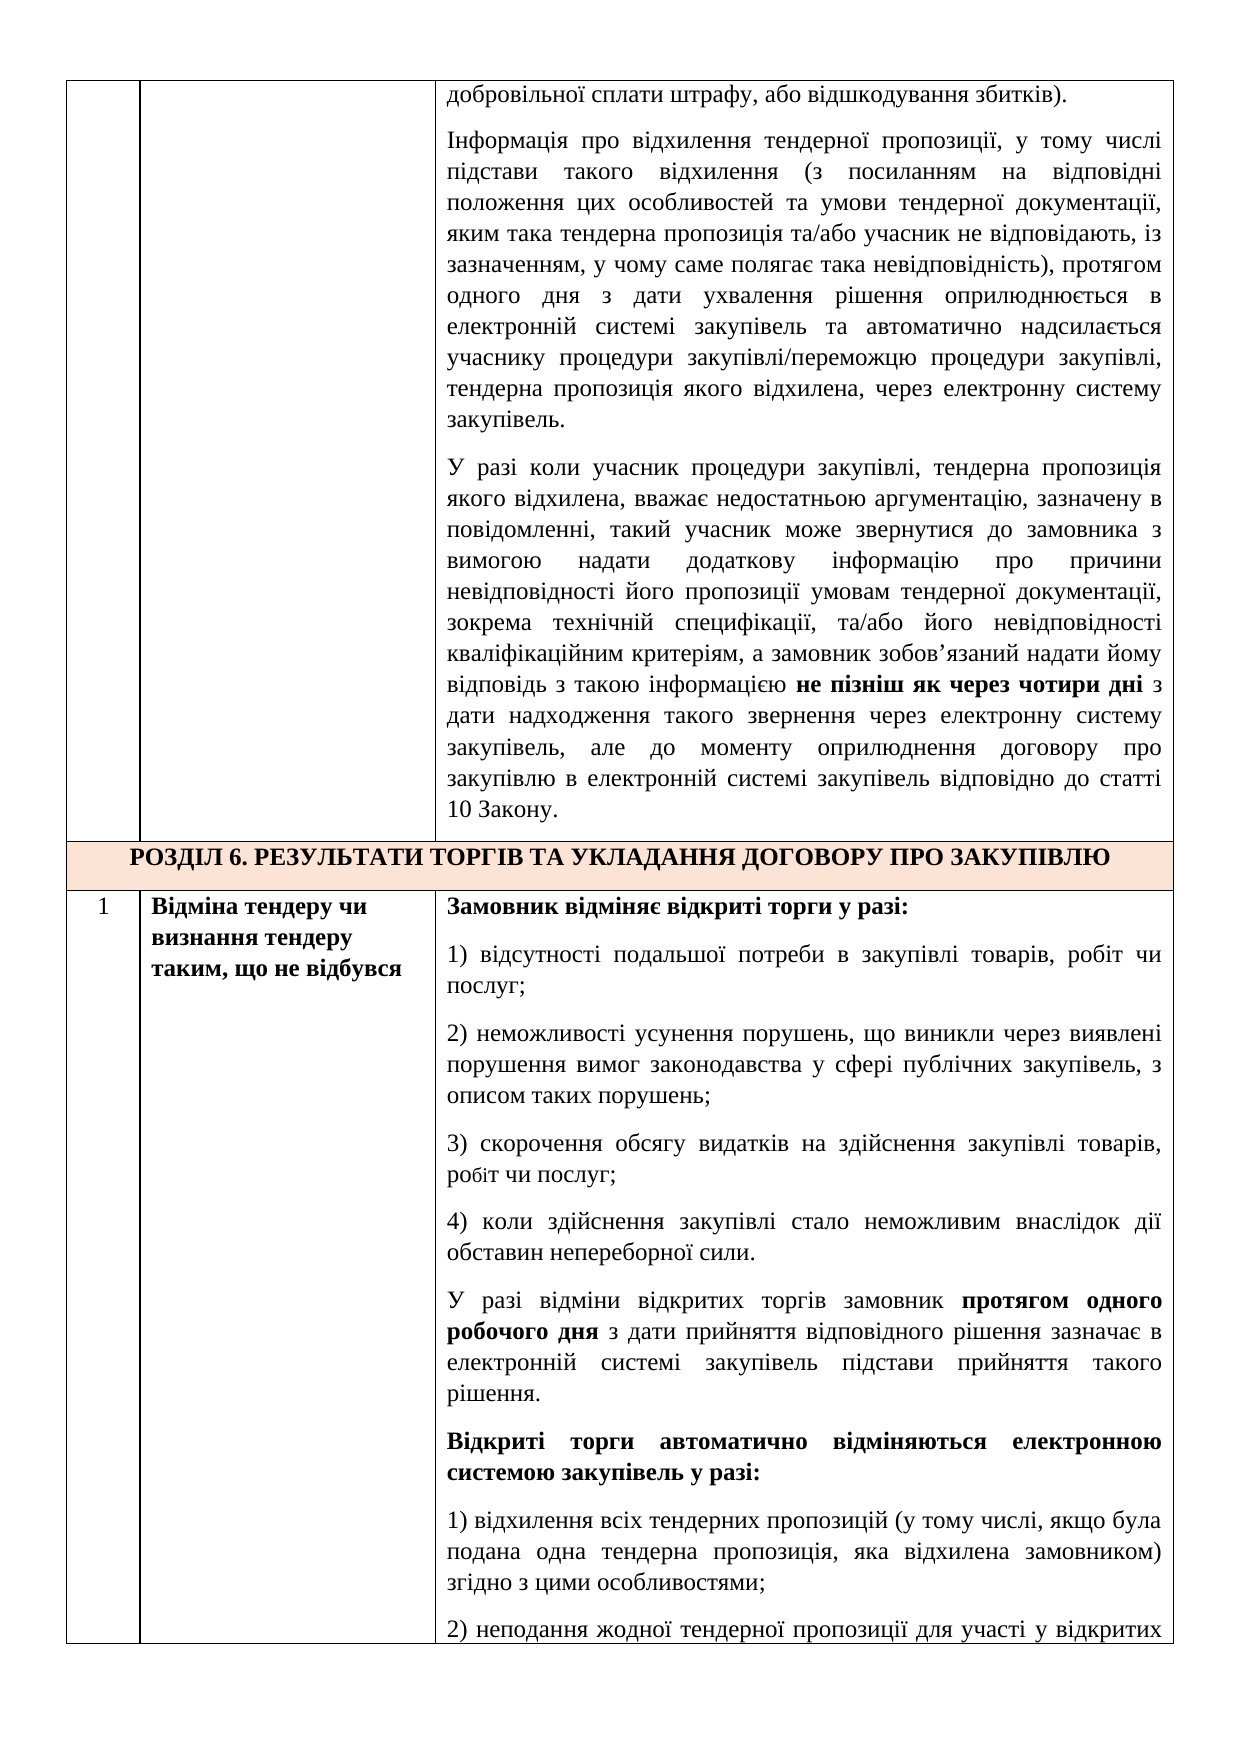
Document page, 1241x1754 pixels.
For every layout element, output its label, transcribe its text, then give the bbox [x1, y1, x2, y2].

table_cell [141, 81, 435, 841]
table_cell 1 [67, 891, 139, 1643]
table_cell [141, 891, 435, 1643]
table_cell РОЗДІЛ 6. РЕЗУЛЬТАТИ ТОРГІВ ТА УКЛАДАННЯ ДОГОВОРУ ПРО ЗАКУПІВЛЮ [67, 842, 1173, 890]
table_cell 3 [67, 81, 139, 841]
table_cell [436, 81, 1173, 841]
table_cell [436, 891, 1173, 1643]
